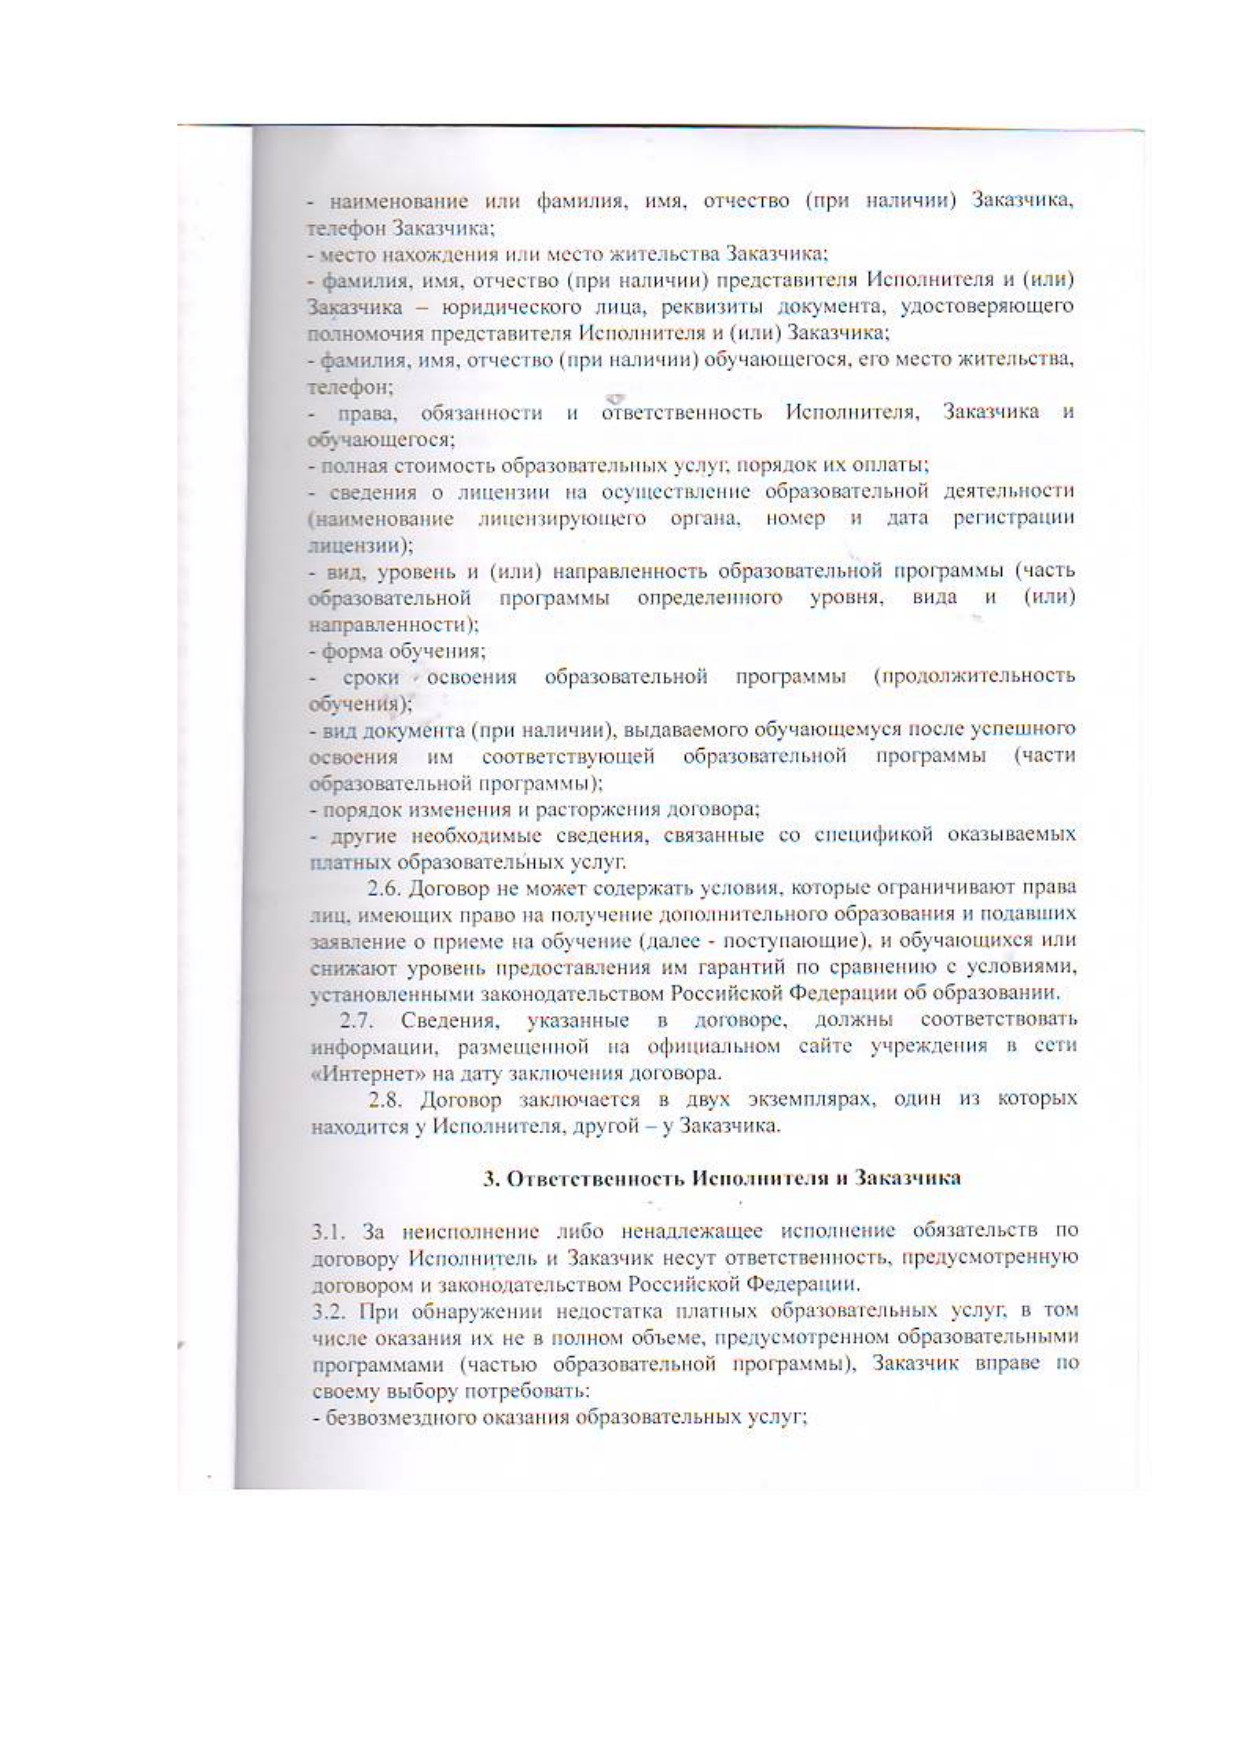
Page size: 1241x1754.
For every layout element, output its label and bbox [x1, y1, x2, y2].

picture [177, 118, 1152, 1496]
